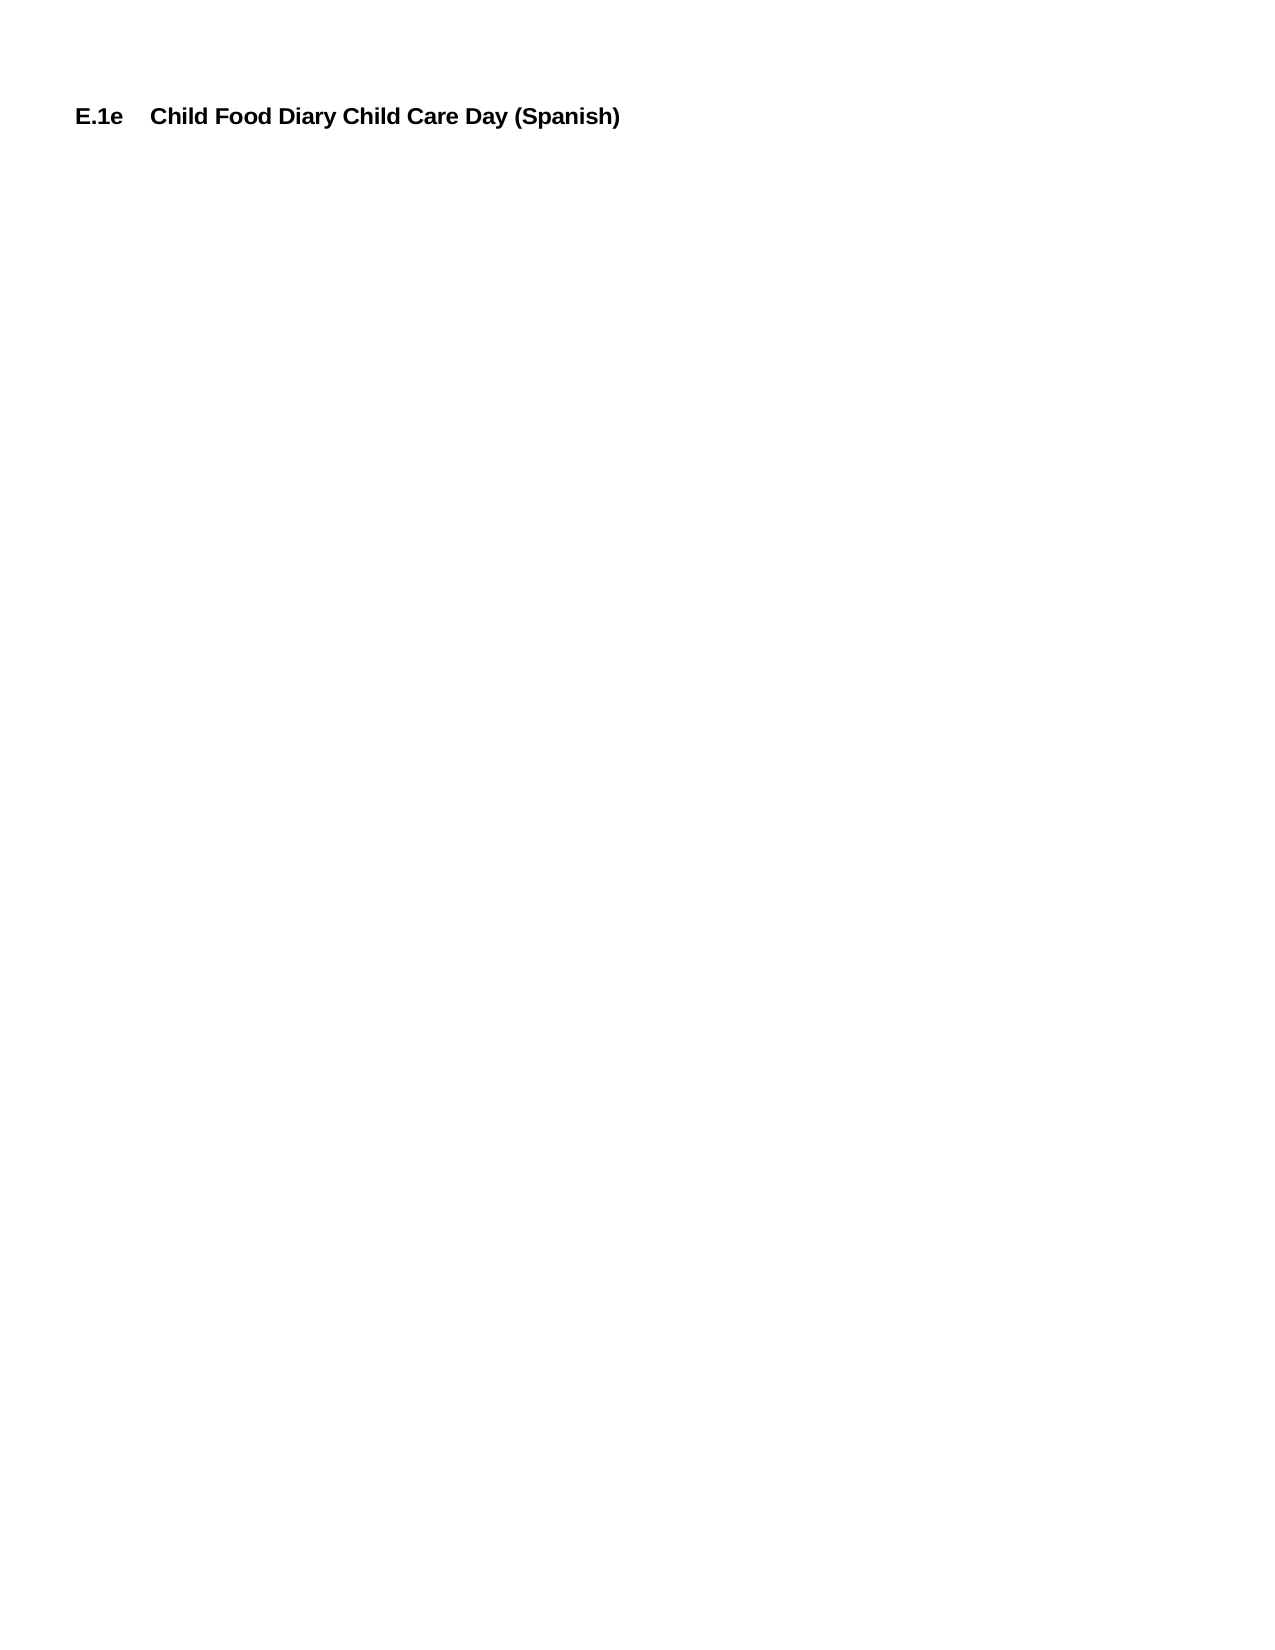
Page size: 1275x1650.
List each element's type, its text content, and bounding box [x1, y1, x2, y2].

text E.1e Child Food Diary Child Care Day (Spanish) [75, 103, 1200, 129]
